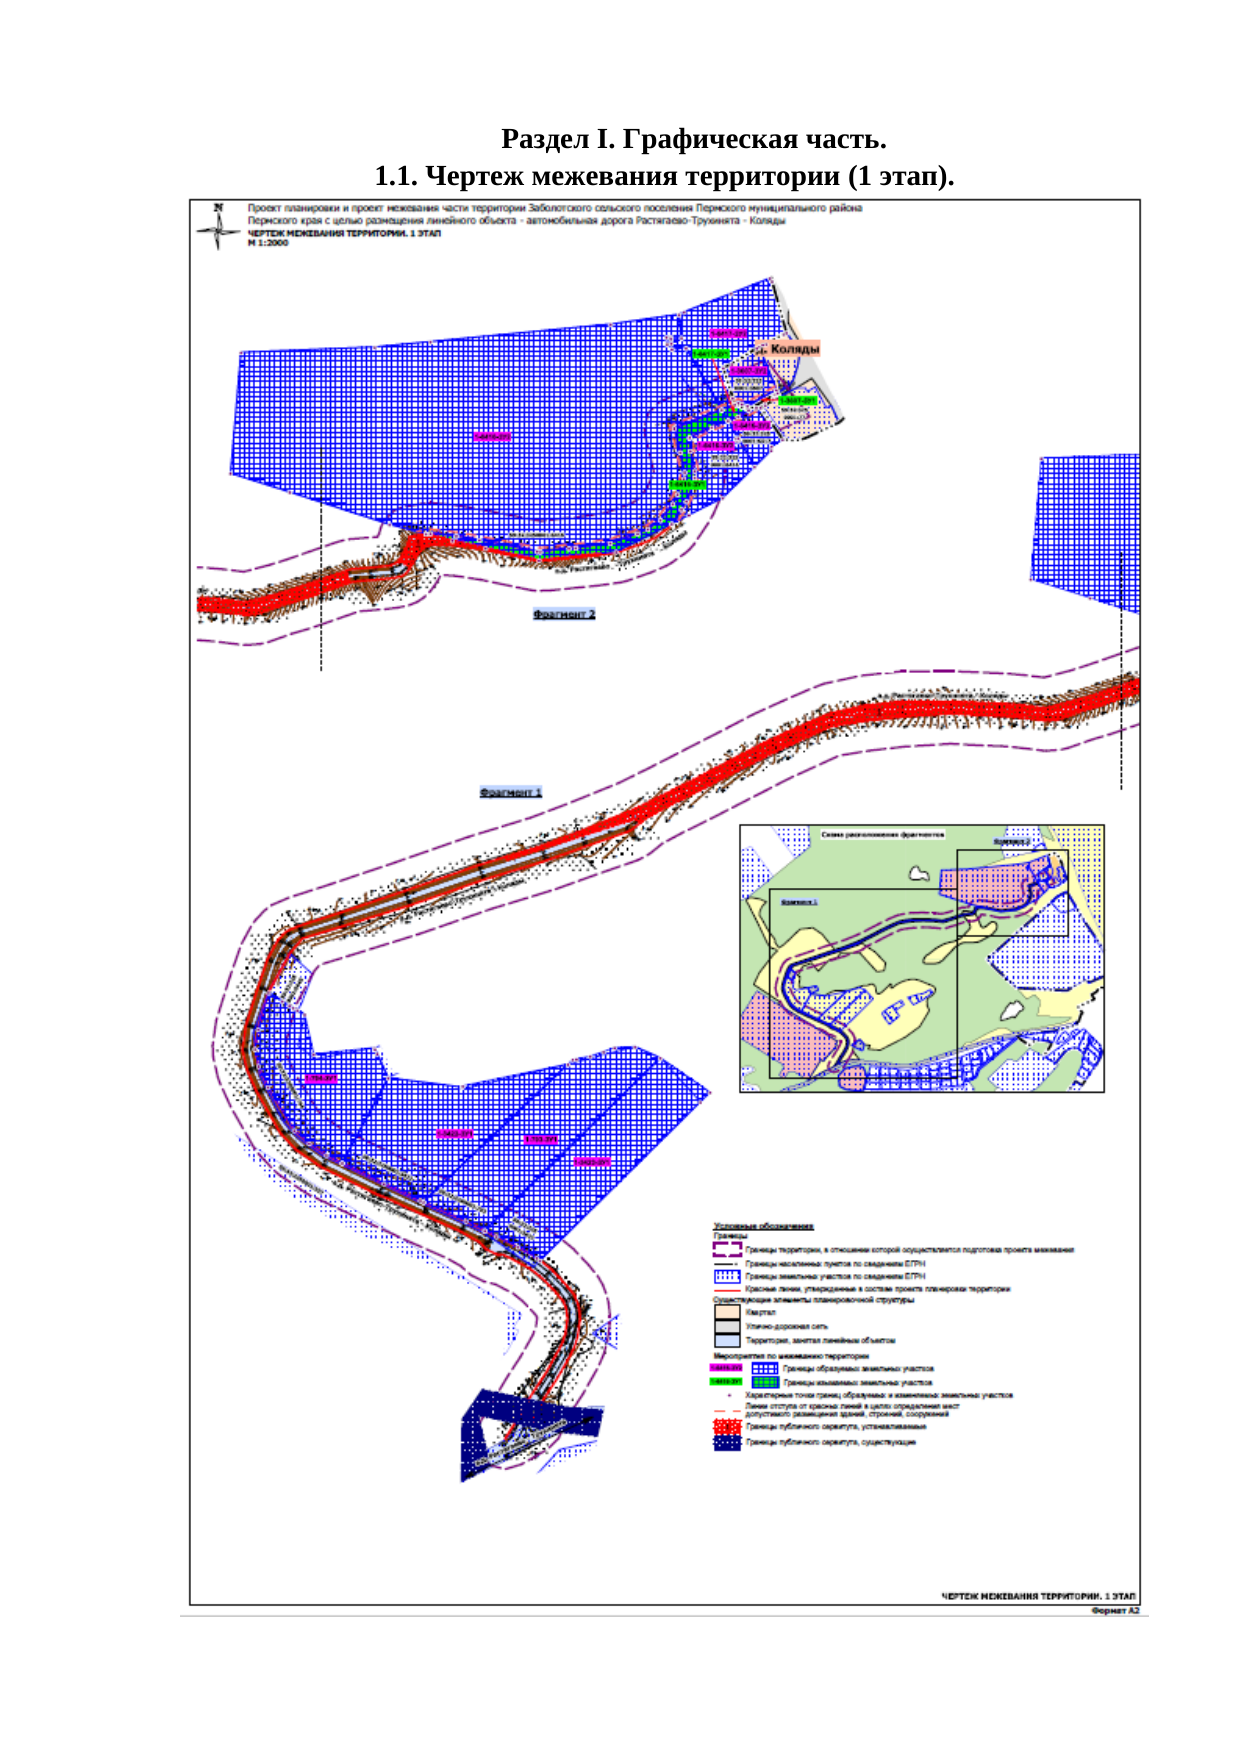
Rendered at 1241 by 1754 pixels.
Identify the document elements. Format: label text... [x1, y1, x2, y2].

subtitle Раздел I. Графическая часть. [207, 118, 1181, 156]
picture [180, 193, 1149, 1617]
subtitle 1.1. Чертеж межевания территории (1 этап). [148, 156, 1181, 193]
